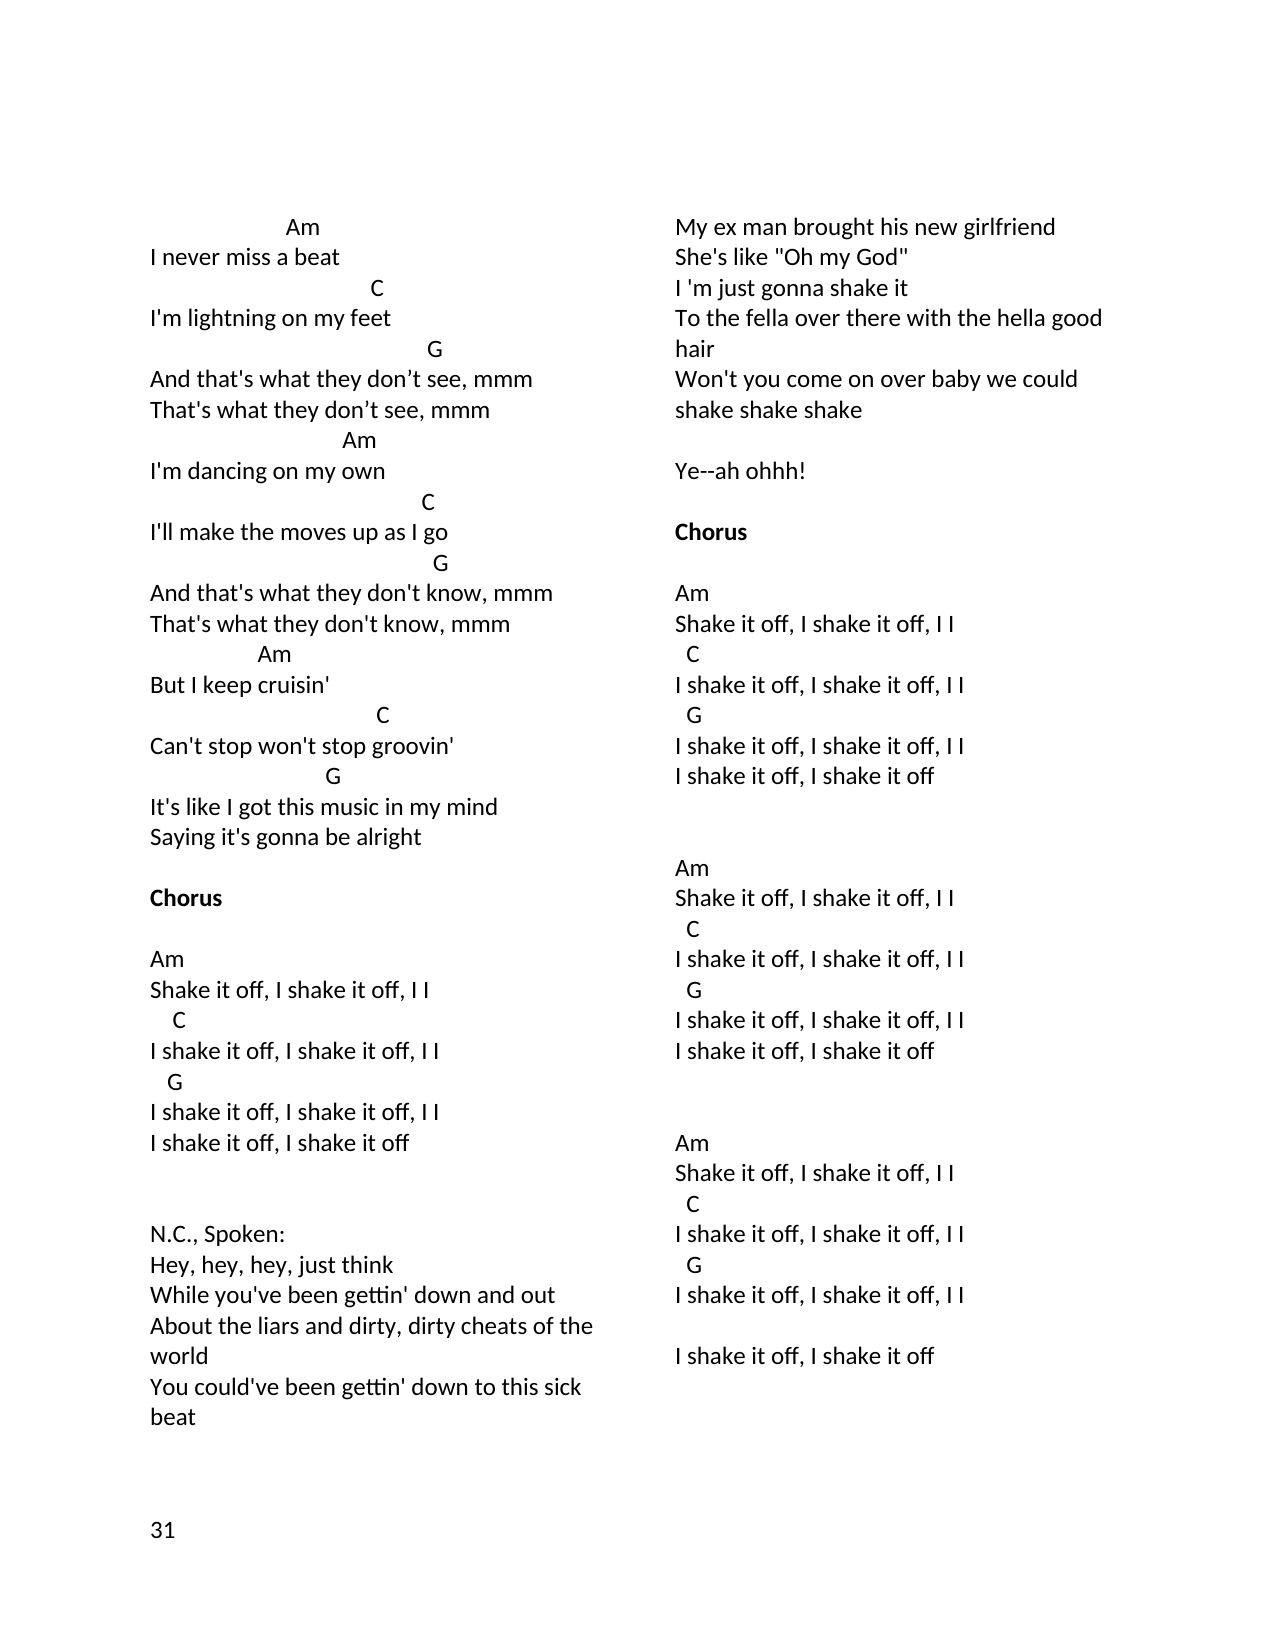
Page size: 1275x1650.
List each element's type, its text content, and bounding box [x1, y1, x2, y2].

text I shake it off, I shake it off [150, 1127, 600, 1157]
text I shake it off, I shake it off, I I [675, 669, 1125, 699]
text I shake it off, I shake it off, I I [150, 1035, 600, 1066]
text Chorus [150, 882, 600, 913]
text G [675, 1249, 1125, 1279]
text And that's what they don’t see, mmm [150, 364, 600, 394]
text G [150, 1066, 600, 1096]
text C [150, 1004, 600, 1035]
text That's what they don't know, mmm [150, 608, 600, 638]
text Am [150, 425, 600, 455]
text It's like I got this music in my mind [150, 791, 600, 821]
text Am [675, 852, 1125, 882]
text I'll make the moves up as I go [150, 516, 600, 547]
text Shake it off, I shake it off, I I [675, 882, 1125, 913]
text You could've been gettin' down to this sick beat [150, 1371, 600, 1432]
text But I keep cruisin' [150, 669, 600, 699]
text C [150, 272, 600, 303]
text G [150, 333, 600, 364]
text Shake it off, I shake it off, I I [150, 974, 600, 1004]
text Ye--ah ohhh! [675, 455, 1125, 486]
text C [675, 1188, 1125, 1218]
text I shake it off, I shake it off, I I [675, 943, 1125, 974]
text G [675, 699, 1125, 730]
text She's like "Oh my God" [675, 242, 1125, 272]
text Am [150, 943, 600, 974]
text My ex man brought his new girlfriend [675, 211, 1125, 242]
text I shake it off, I shake it off [675, 760, 1125, 791]
text Saying it's gonna be alright [150, 821, 600, 852]
text I shake it off, I shake it off [675, 1035, 1125, 1066]
text I shake it off, I shake it off, I I [675, 730, 1125, 760]
text Chorus [675, 516, 1125, 547]
text Hey, hey, hey, just think [150, 1249, 600, 1279]
text C [675, 913, 1125, 943]
text I 'm just gonna shake it [675, 272, 1125, 303]
text While you've been gettin' down and out [150, 1279, 600, 1310]
text That's what they don’t see, mmm [150, 394, 600, 425]
text Won't you come on over baby we could shake shake shake [675, 364, 1125, 425]
text C [675, 638, 1125, 669]
text G [150, 547, 600, 577]
text I shake it off, I shake it off [675, 1340, 1125, 1371]
text To the fella over there with the hella good hair [675, 303, 1125, 364]
text C [150, 486, 600, 516]
text And that's what they don't know, mmm [150, 577, 600, 608]
text G [675, 974, 1125, 1004]
text N.C., Spoken: [150, 1218, 600, 1249]
text I shake it off, I shake it off, I I [675, 1279, 1125, 1310]
text I'm dancing on my own [150, 455, 600, 486]
text C [150, 699, 600, 730]
text Am [675, 577, 1125, 608]
text Am [675, 1127, 1125, 1157]
text About the liars and dirty, dirty cheats of the world [150, 1310, 600, 1371]
text I shake it off, I shake it off, I I [675, 1218, 1125, 1249]
text I shake it off, I shake it off, I I [675, 1004, 1125, 1035]
text I shake it off, I shake it off, I I [150, 1096, 600, 1127]
text I'm lightning on my feet [150, 303, 600, 333]
text Am [150, 211, 600, 242]
text Can't stop won't stop groovin' [150, 730, 600, 760]
text I never miss a beat [150, 242, 600, 272]
text Shake it off, I shake it off, I I [675, 608, 1125, 638]
text Am [150, 638, 600, 669]
text G [150, 760, 600, 791]
text Shake it off, I shake it off, I I [675, 1157, 1125, 1188]
